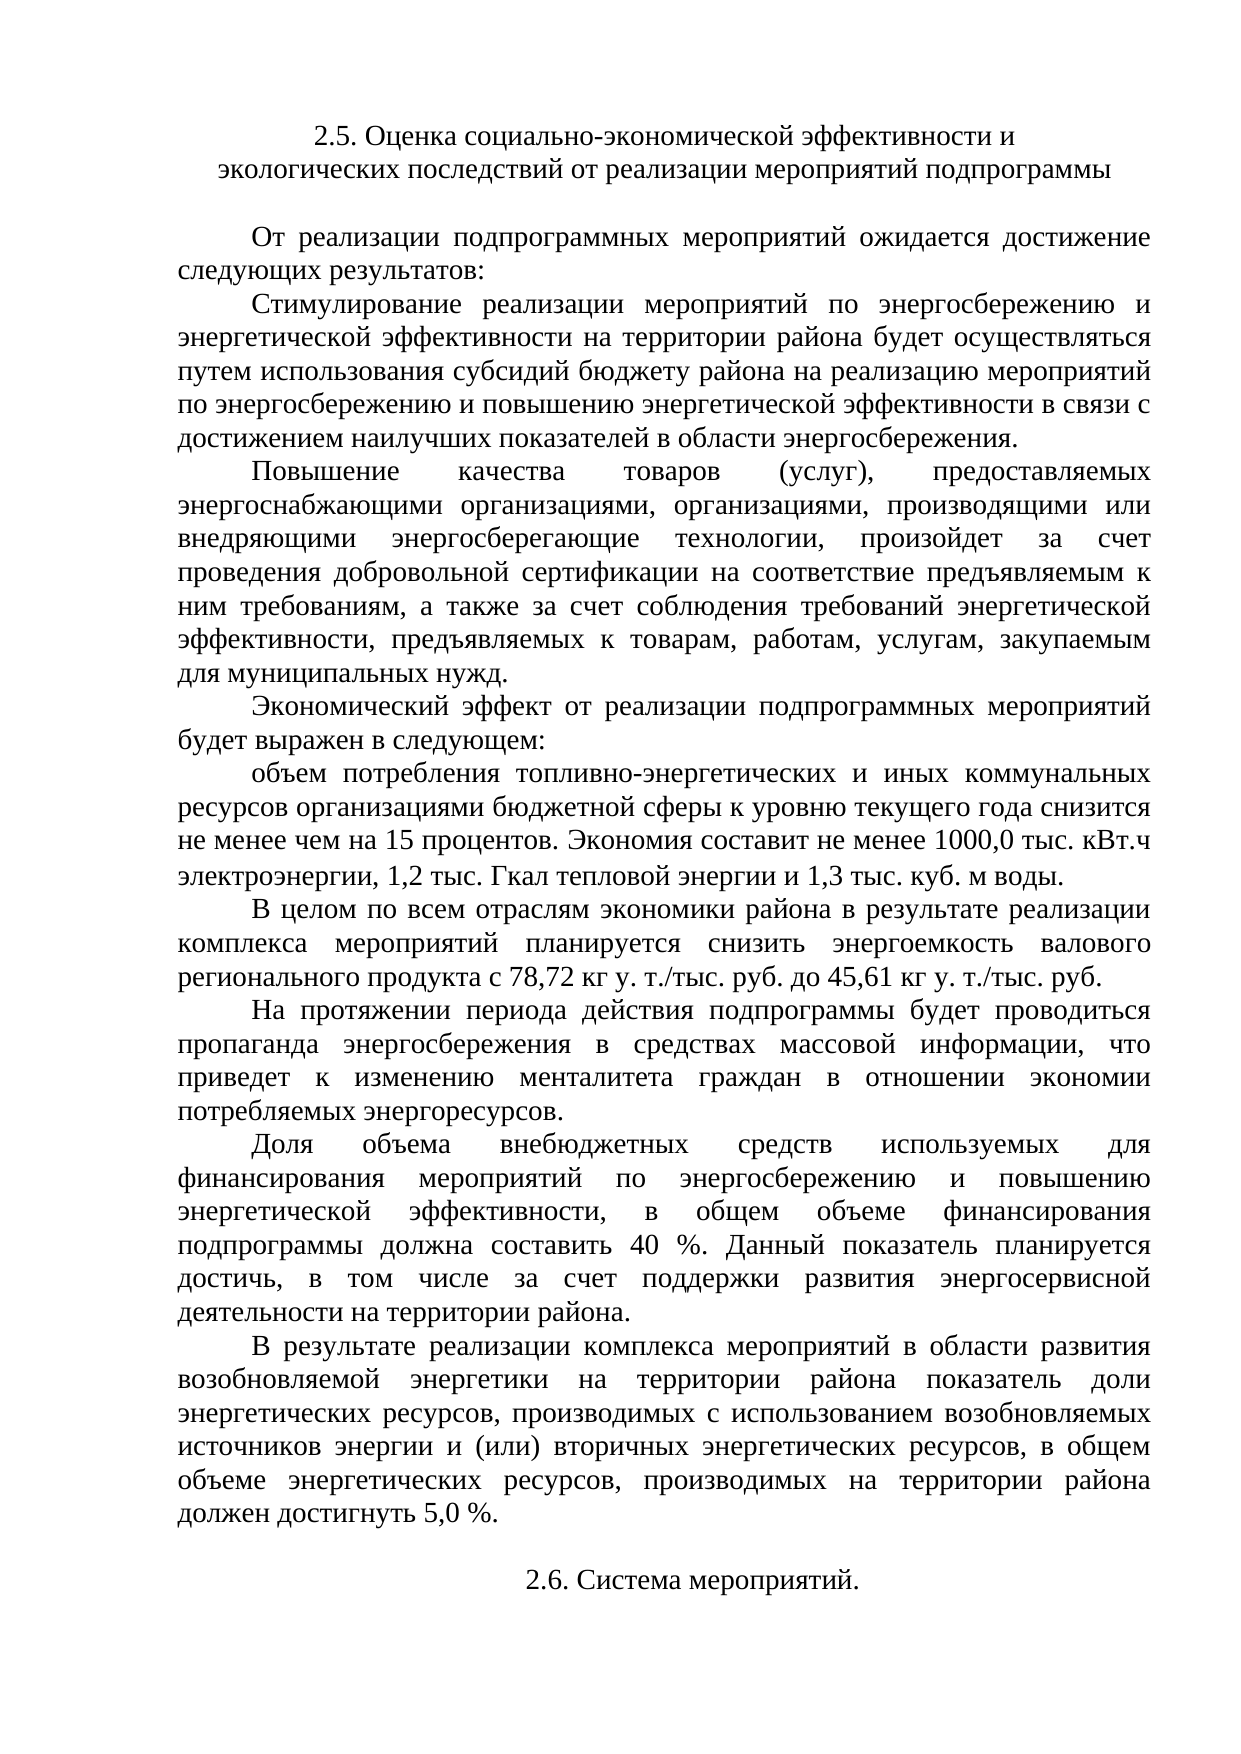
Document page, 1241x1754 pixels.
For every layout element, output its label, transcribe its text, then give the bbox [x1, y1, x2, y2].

text экологических последствий от реализации мероприятий подпрограммы [177, 152, 1152, 185]
text объем потребления топливно-энергетических и иных коммунальных ресурсов организациями бюджетной сферы к уровню текущего года снизится не менее чем на 15 процентов. Экономия составит не менее 1000,0 тыс. кВт.ч электроэнергии, 1,2 тыс. Гкал тепловой энергии и 1,3 тыс. куб. м воды. [177, 755, 1152, 892]
text 2.6. Система мероприятий. [177, 1562, 1152, 1596]
text Повышение качества товаров (услуг), предоставляемых энергоснабжающими организациями, организациями, производящими или внедряющими энергосберегающие технологии, произойдет за счет проведения добровольной сертификации на соответствие предъявляемым к ним требованиям, а также за счет соблюдения требований энергетической эффективности, предъявляемых к товарам, работам, услугам, закупаемым для муниципальных нужд. [177, 453, 1152, 688]
text Стимулирование реализации мероприятий по энергосбережению и энергетической эффективности на территории района будет осуществляться путем использования субсидий бюджету района на реализацию мероприятий по энергосбережению и повышению энергетической эффективности в связи с достижением наилучших показателей в области энергосбережения. [177, 286, 1152, 453]
text 2.5. Оценка социально-экономической эффективности и [177, 118, 1152, 152]
text В целом по всем отраслям экономики района в результате реализации комплекса мероприятий планируется снизить энергоемкость валового регионального продукта с 78,72 кг у. т./тыс. руб. до 45,61 кг у. т./тыс. руб. [177, 892, 1152, 992]
text От реализации подпрограммных мероприятий ожидается достижение следующих результатов: [177, 219, 1152, 286]
text Доля объема внебюджетных средств используемых для финансирования мероприятий по энергосбережению и повышению энергетической эффективности, в общем объеме финансирования подпрограммы должна составить 40 %. Данный показатель планируется достичь, в том числе за счет поддержки развития энергосервисной деятельности на территории района. [177, 1126, 1152, 1328]
text На протяжении периода действия подпрограммы будет проводиться пропаганда энергосбережения в средствах массовой информации, что приведет к изменению менталитета граждан в отношении экономии потребляемых энергоресурсов. [177, 992, 1152, 1126]
text В результате реализации комплекса мероприятий в области развития возобновляемой энергетики на территории района показатель доли энергетических ресурсов, производимых с использованием возобновляемых источников энергии и (или) вторичных энергетических ресурсов, в общем объеме энергетических ресурсов, производимых на территории района должен достигнуть 5,0 %. [177, 1328, 1152, 1529]
text Экономический эффект от реализации подпрограммных мероприятий будет выражен в следующем: [177, 688, 1152, 755]
